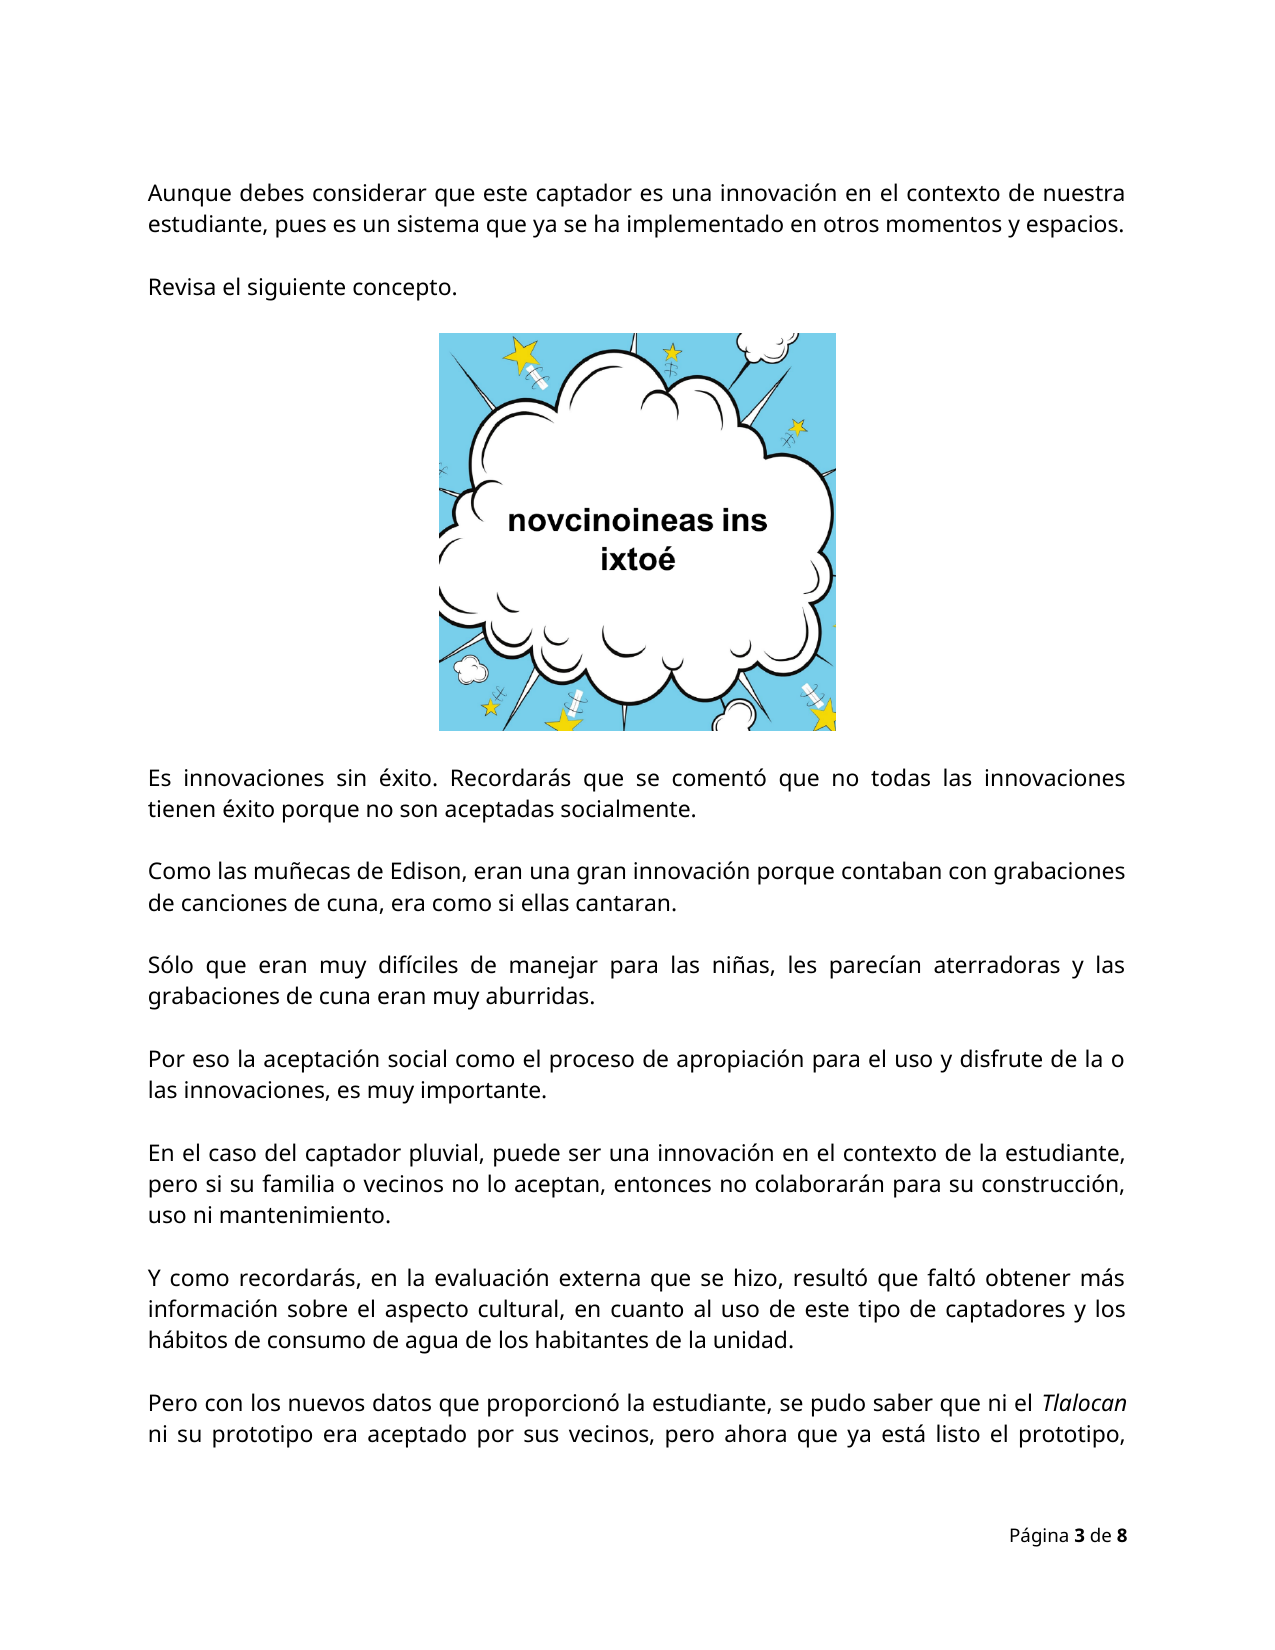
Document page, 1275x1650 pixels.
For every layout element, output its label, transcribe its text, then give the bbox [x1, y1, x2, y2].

text Como las muñecas de Edison, eran una gran innovación porque contaban con grabaciones de canciones de cuna, era como si ellas cantaran. [148, 855, 1127, 918]
text Por eso la aceptación social como el proceso de apropiación para el uso y disfrute de la o las innovaciones, es muy importante. [148, 1043, 1127, 1105]
text Revisa el siguiente concepto. [148, 271, 1127, 302]
picture [439, 333, 836, 731]
text En el caso del captador pluvial, puede ser una innovación en el contexto de la estudiante, pero si su familia o vecinos no lo aceptan, entonces no colaborarán para su construcción, uso ni mantenimiento. [148, 1137, 1127, 1230]
text Aunque debes considerar que este captador es una innovación en el contexto de nuestra estudiante, pues es un sistema que ya se ha implementado en otros momentos y espacios. [148, 177, 1127, 240]
text Es innovaciones sin éxito. Recordarás que se comentó que no todas las innovaciones tienen éxito porque no son aceptadas socialmente. [148, 762, 1127, 824]
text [148, 1387, 1127, 1449]
text Y como recordarás, en la evaluación externa que se hizo, resultó que faltó obtener más información sobre el aspecto cultural, en cuanto al uso de este tipo de captadores y los hábitos de consumo de agua de los habitantes de la unidad. [148, 1262, 1127, 1355]
text Sólo que eran muy difíciles de manejar para las niñas, les parecían aterradoras y las grabaciones de cuna eran muy aburridas. [148, 949, 1127, 1012]
